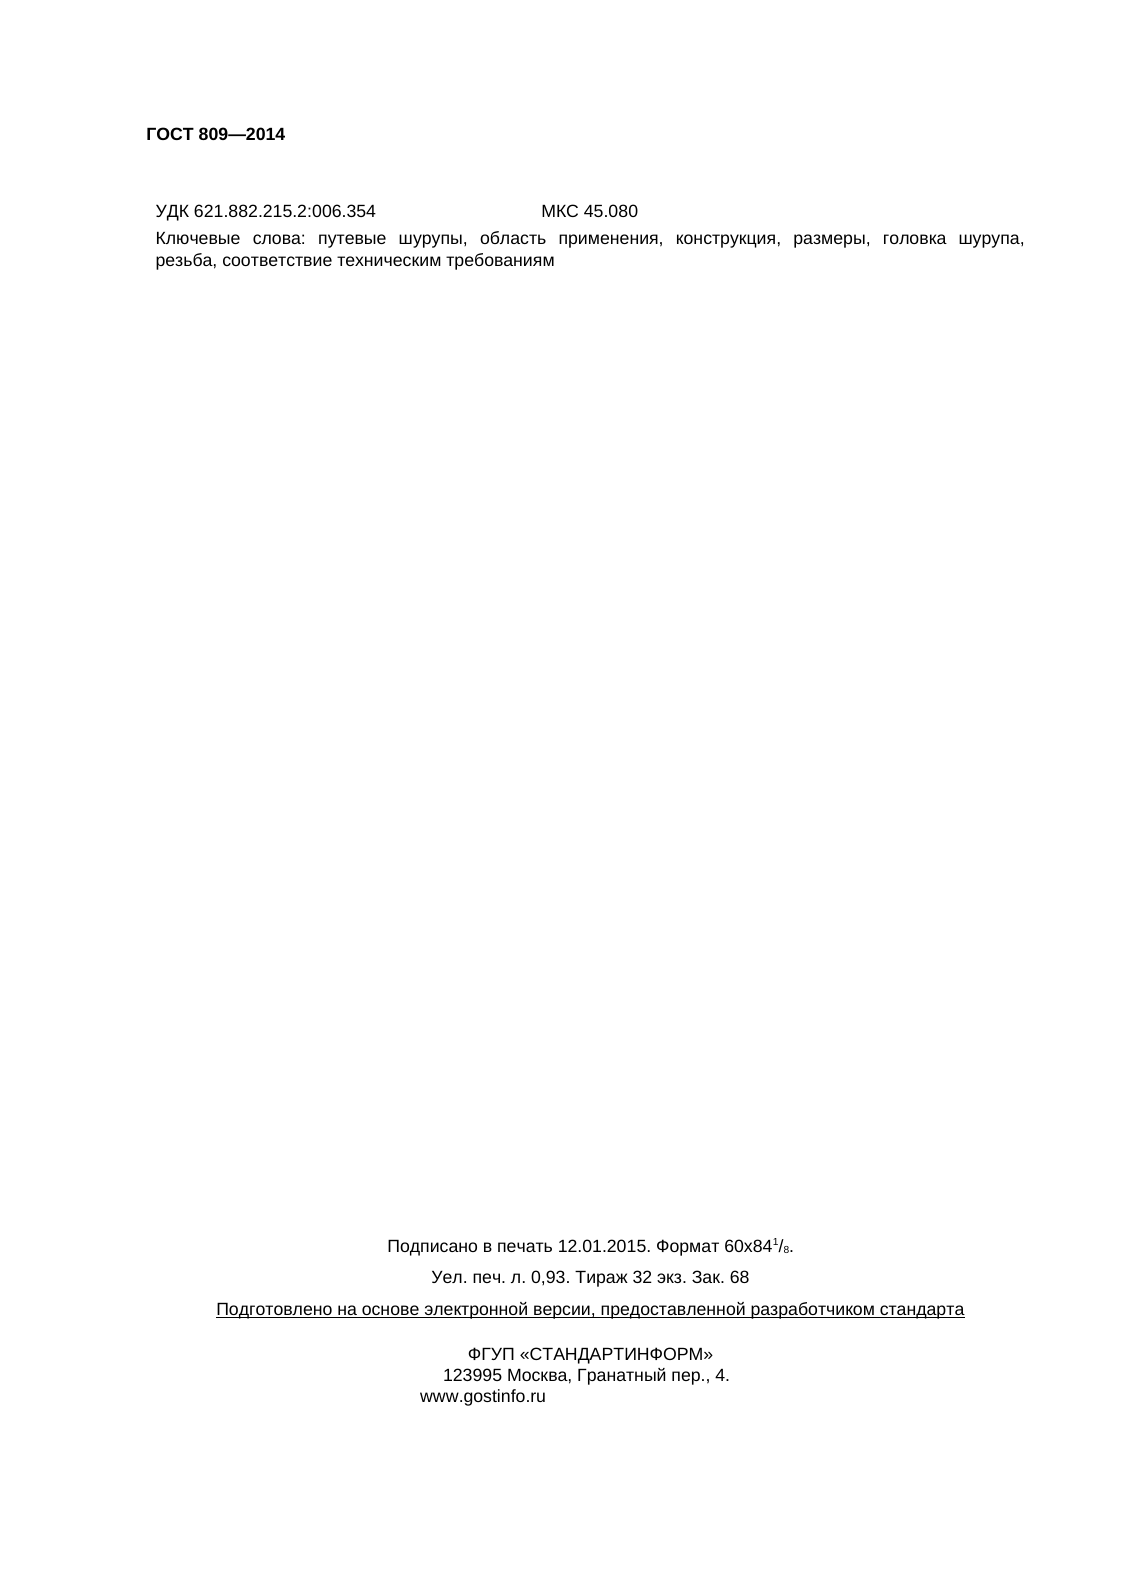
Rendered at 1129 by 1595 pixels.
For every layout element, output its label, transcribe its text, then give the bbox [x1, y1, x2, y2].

text Подписано в печать 12.01.2015. Формат 60х841/8. [155, 1227, 1025, 1258]
text 123995 Москва, Гранатный пер., 4. www.gostinfo.ru info@gostinfo.ru [420, 1364, 757, 1414]
text УДК 621.882.215.2:006.354 МКС 45.080 [155, 203, 1025, 221]
text Уел. печ. л. 0,93. Тираж 32 экз. Зак. 68 [155, 1258, 1025, 1290]
text Подготовлено на основе электронной версии, предоставленной разработчиком стандарта [155, 1290, 1025, 1322]
text ФГУП «СТАНДАРТИНФОРМ» [155, 1343, 1025, 1364]
text ГОСТ 809—2014 [146, 127, 285, 144]
text Ключевые слова: путевые шурупы, область применения, конструкция, размеры, головка шурупа, резьба, соответствие техническим требованиям [155, 227, 1025, 270]
